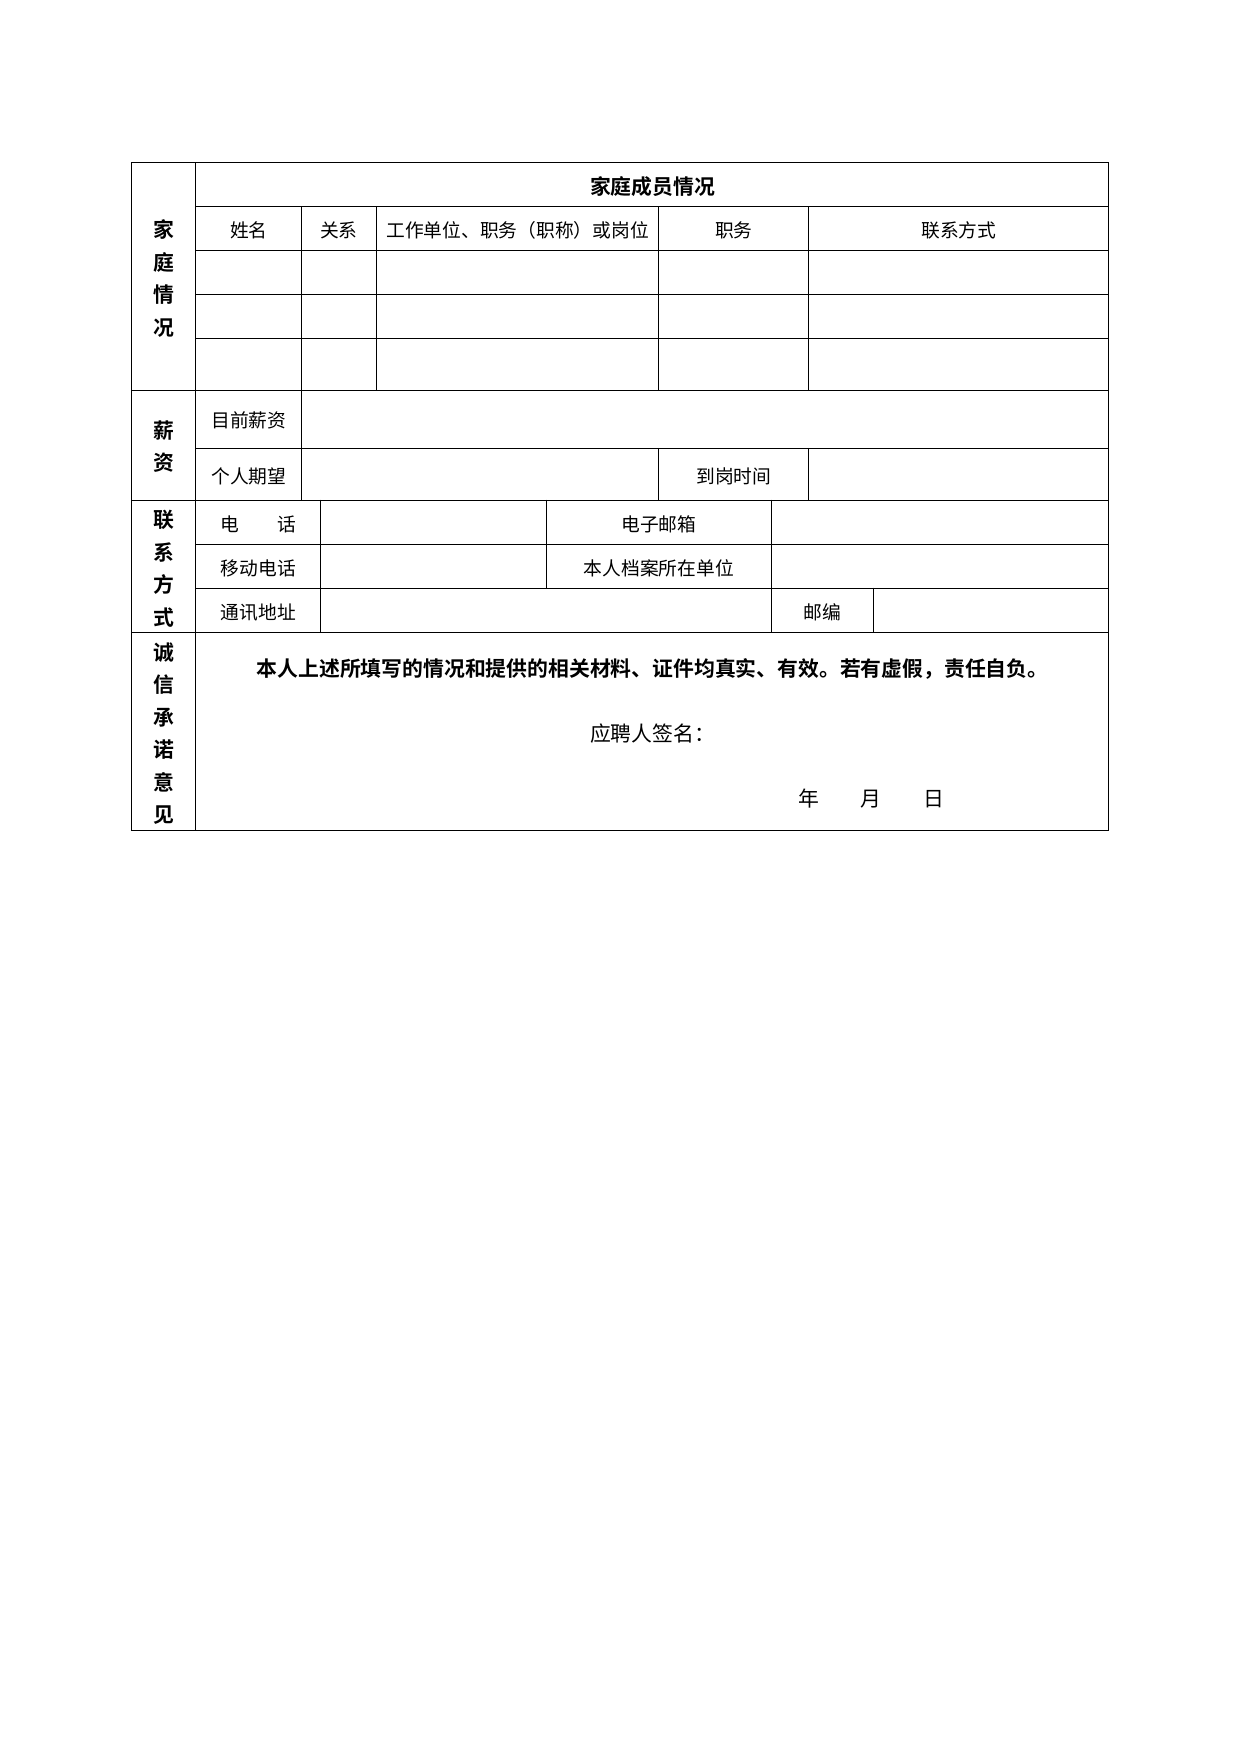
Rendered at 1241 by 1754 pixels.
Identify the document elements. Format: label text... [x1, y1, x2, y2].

table_cell 关系 [302, 207, 376, 250]
table_cell [377, 295, 658, 338]
table_cell [809, 339, 1108, 390]
table_cell 薪 资 [132, 391, 195, 499]
table_cell 目前薪资 [196, 391, 301, 448]
table_cell 本人上述所填写的情况和提供的相关材料、证件均真实、有效。若有虚假，责任自负。 应聘人签名： 年 月 日 [196, 633, 1108, 830]
table_cell 诚 信 承 诺 意 见 [132, 633, 195, 830]
table_cell 本人档案所在单位 [547, 545, 771, 588]
table_cell 工作单位、职务（职称）或岗位 [377, 207, 658, 250]
table_cell [809, 449, 1108, 499]
table_cell 电子邮箱 [547, 501, 771, 543]
table_cell 个人期望 [196, 449, 301, 499]
table_cell [302, 339, 376, 390]
table_cell 联系方式 [809, 207, 1108, 250]
table_cell 职务 [659, 207, 808, 250]
table_cell [809, 295, 1108, 338]
table_cell [321, 545, 546, 588]
table_cell [659, 295, 808, 338]
table_cell 到岗时间 [659, 449, 808, 499]
table_cell 电 话 [196, 501, 320, 543]
table_cell [196, 295, 301, 338]
table_cell 联 系 方 式 [132, 501, 195, 632]
table_header 家庭成员情况 [196, 163, 1108, 206]
table_cell 移动电话 [196, 545, 320, 588]
table_cell [321, 589, 771, 632]
table_cell [659, 251, 808, 294]
table_cell [377, 251, 658, 294]
table_cell [302, 251, 376, 294]
table_cell [659, 339, 808, 390]
table_cell [196, 251, 301, 294]
table_cell 邮编 [772, 589, 873, 632]
table_cell [302, 391, 1108, 448]
table_cell [302, 449, 658, 499]
table_cell [809, 251, 1108, 294]
table_cell [196, 339, 301, 390]
table_cell 姓名 [196, 207, 301, 250]
table_cell 通讯地址 [196, 589, 320, 632]
table_cell [772, 545, 1108, 588]
table_cell [302, 295, 376, 338]
table_header 家 庭 情 况 [132, 163, 195, 390]
table_cell [321, 501, 546, 543]
table_cell [772, 501, 1108, 543]
table_cell [874, 589, 1108, 632]
table_cell [377, 339, 658, 390]
